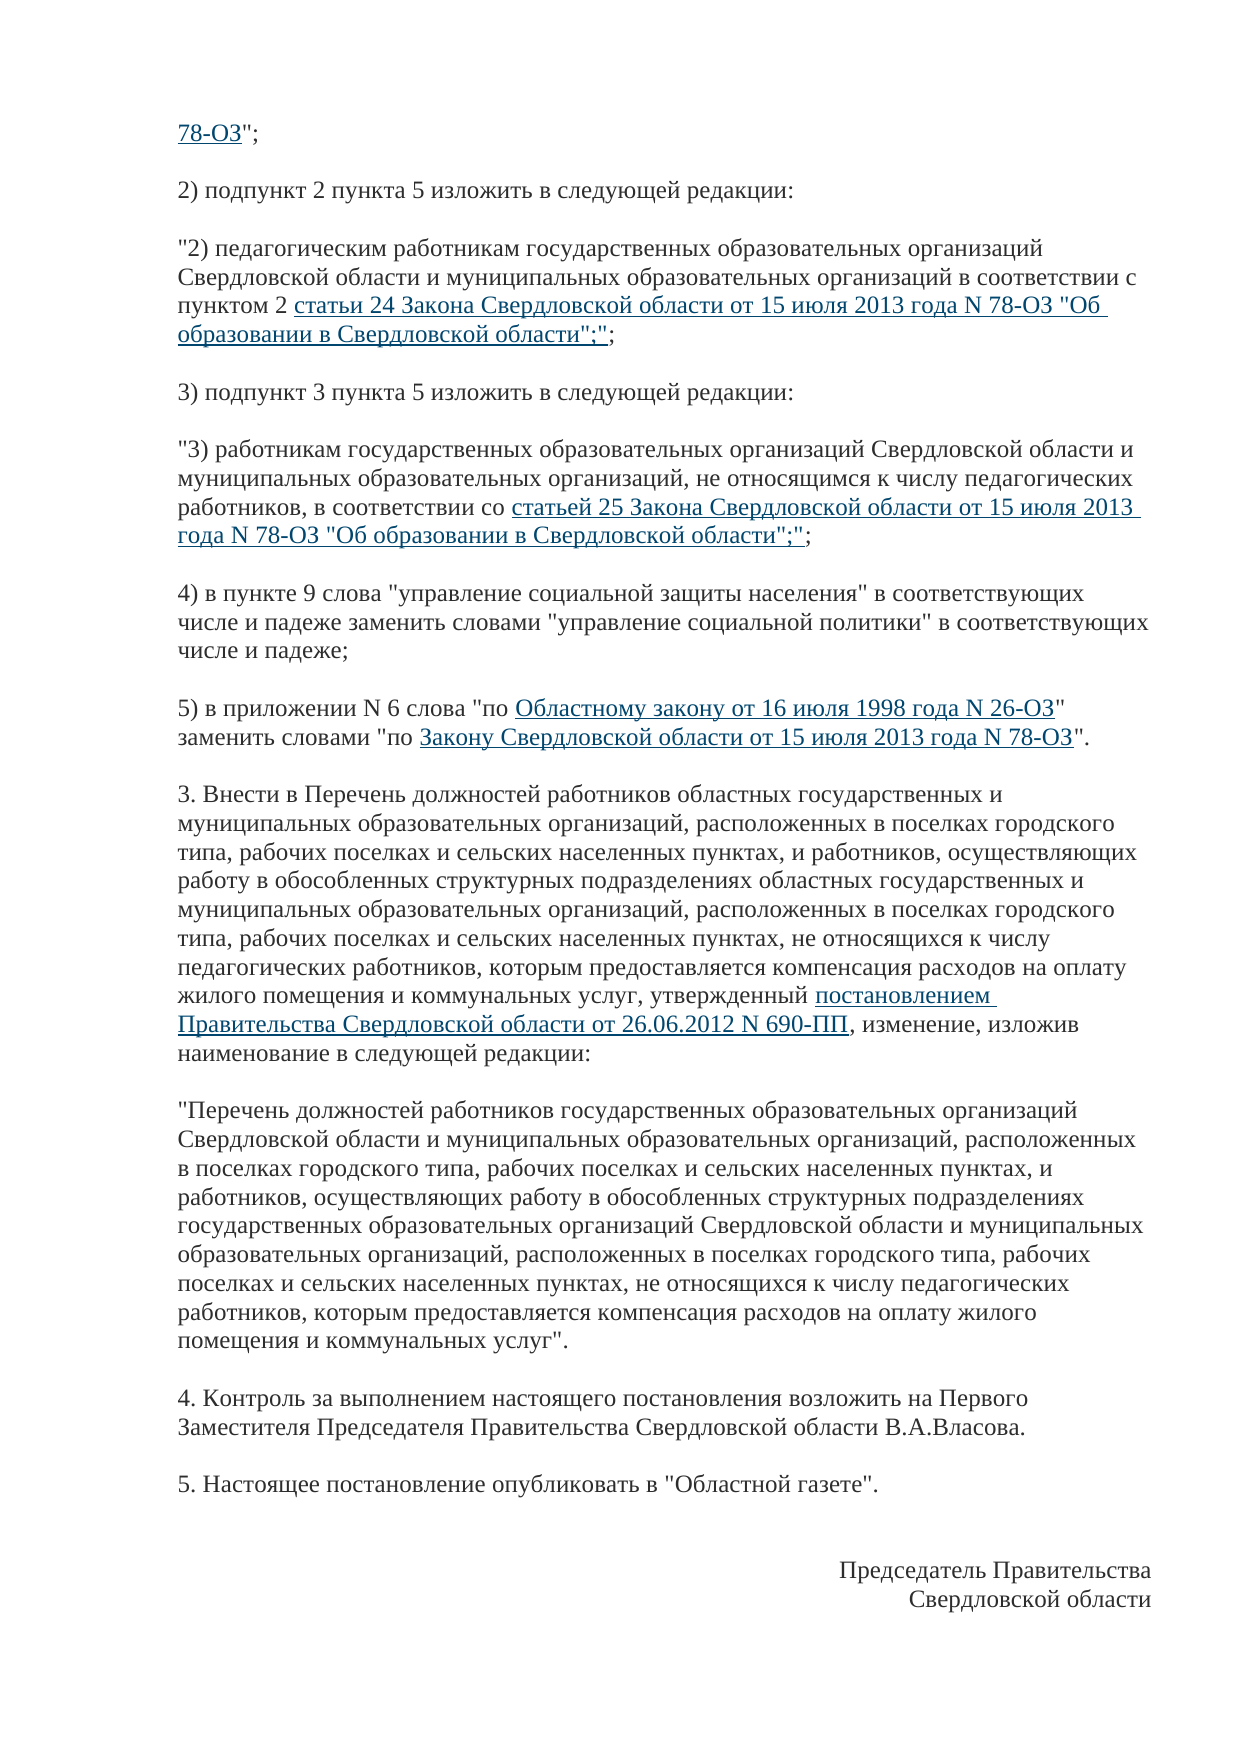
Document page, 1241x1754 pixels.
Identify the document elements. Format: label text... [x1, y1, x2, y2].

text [177, 118, 1152, 779]
text 4. Контроль за выполнением настоящего постановления возложить на Первого Заместителя Председателя Правительства Свердловской области В.А.Власова. [177, 1383, 1152, 1469]
text 3. Внести в Перечень должностей работников областных государственных и муниципальных образовательных организаций, расположенных в поселках городского типа, рабочих поселках и сельских населенных пунктах, и работников, осуществляющих работу в обособленных структурных подразделениях областных государственных и муниципальных образовательных организаций, расположенных в поселках городского типа, рабочих поселках и сельских населенных пунктах, не относящихся к числу педагогических работников, которым предоставляется компенсация расходов на оплату жилого помещения и коммунальных услуг, утвержденный постановлением Правительства Свердловской области от 26.06.2012 N 690-ПП, изменение, изложив наименование в следующей редакции: "Перечень должностей работников государственных образовательных организаций Свердловской области и муниципальных образовательных организаций, расположенных в поселках городского типа, рабочих поселках и сельских населенных пунктах, и работников, осуществляющих работу в обособленных структурных подразделениях государственных образовательных организаций Свердловской области и муниципальных образовательных организаций, расположенных в поселках городского типа, рабочих поселках и сельских населенных пунктах, не относящихся к числу педагогических работников, которым предоставляется компенсация расходов на оплату жилого помещения и коммунальных услуг". [177, 779, 1152, 1383]
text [177, 1498, 1152, 1613]
text 5. Настоящее постановление опубликовать в "Областной газете". [177, 1469, 1152, 1498]
